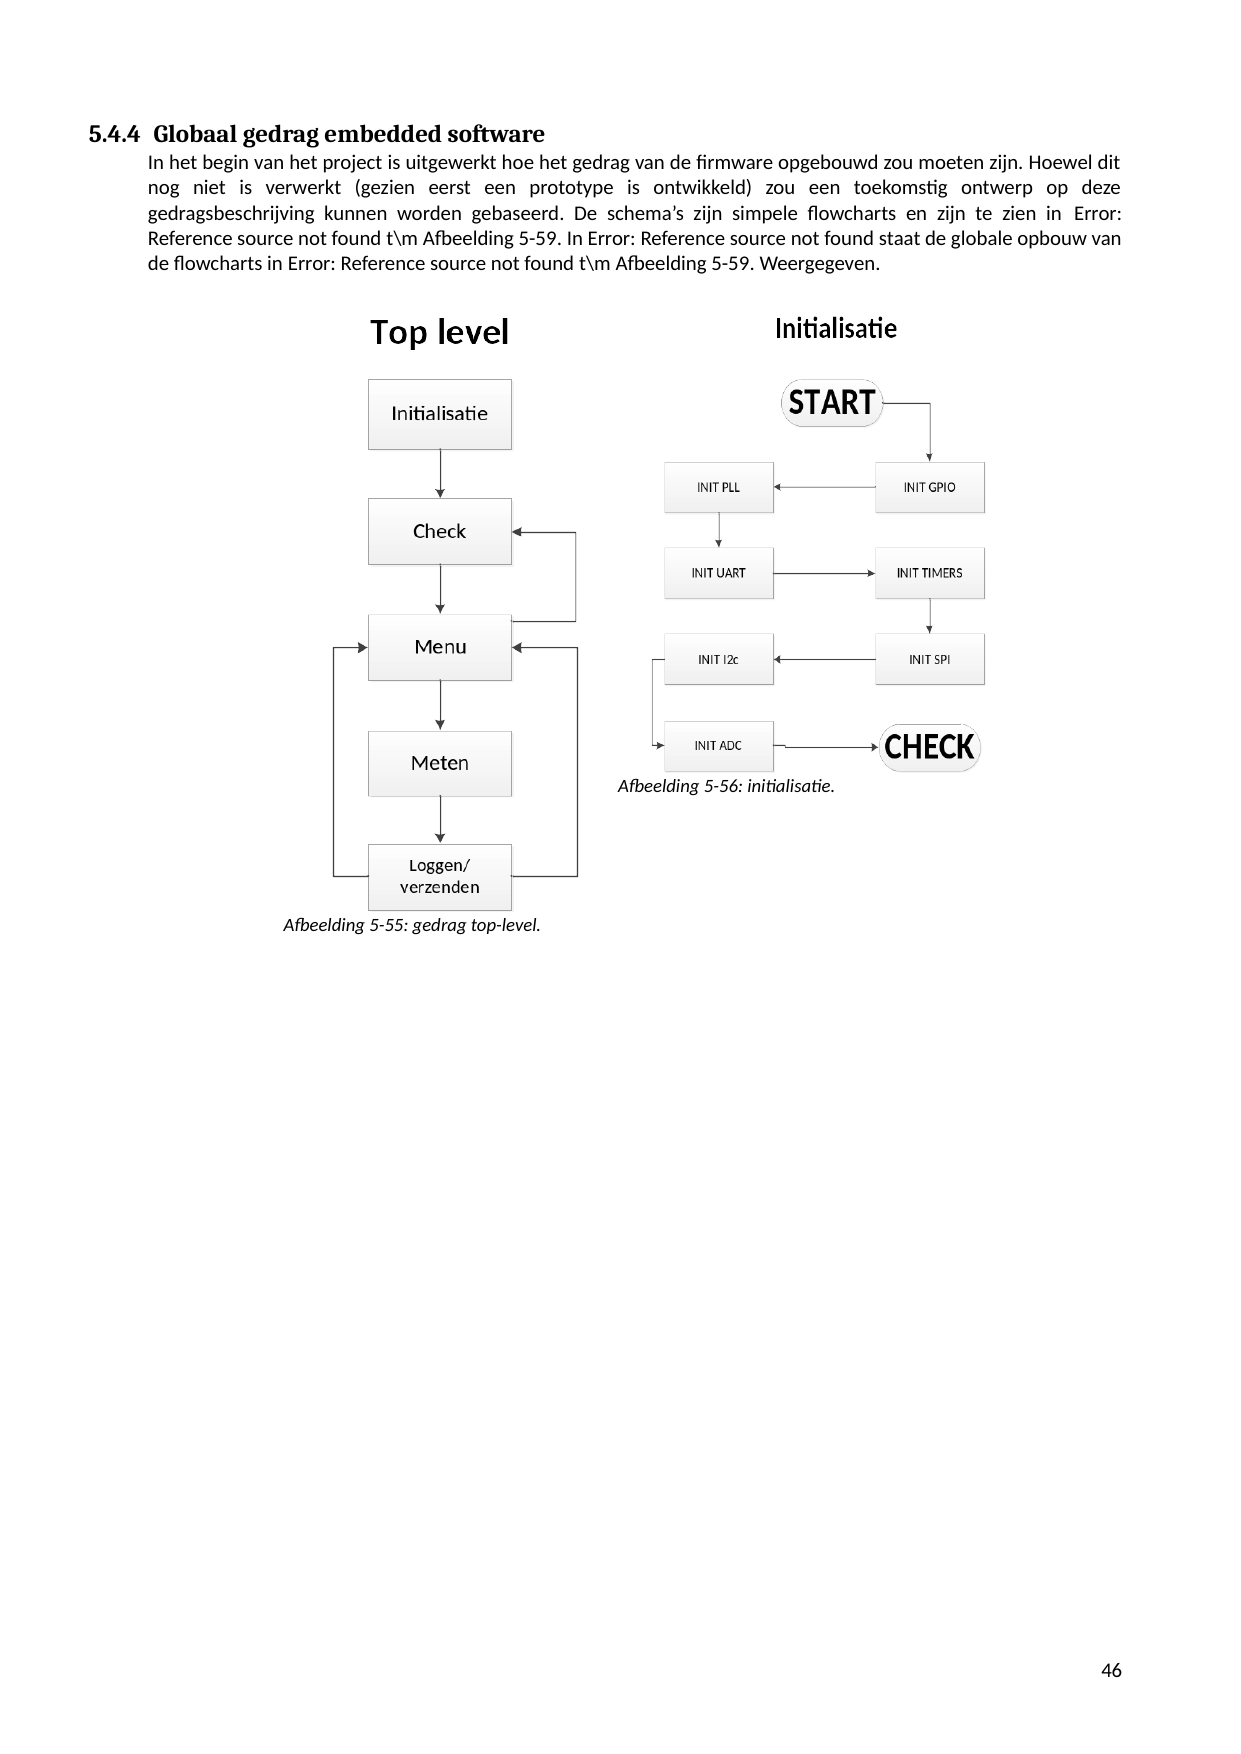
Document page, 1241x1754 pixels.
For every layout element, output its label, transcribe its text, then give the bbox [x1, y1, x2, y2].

subtitle Globaal gedrag embedded software [89, 120, 1122, 149]
